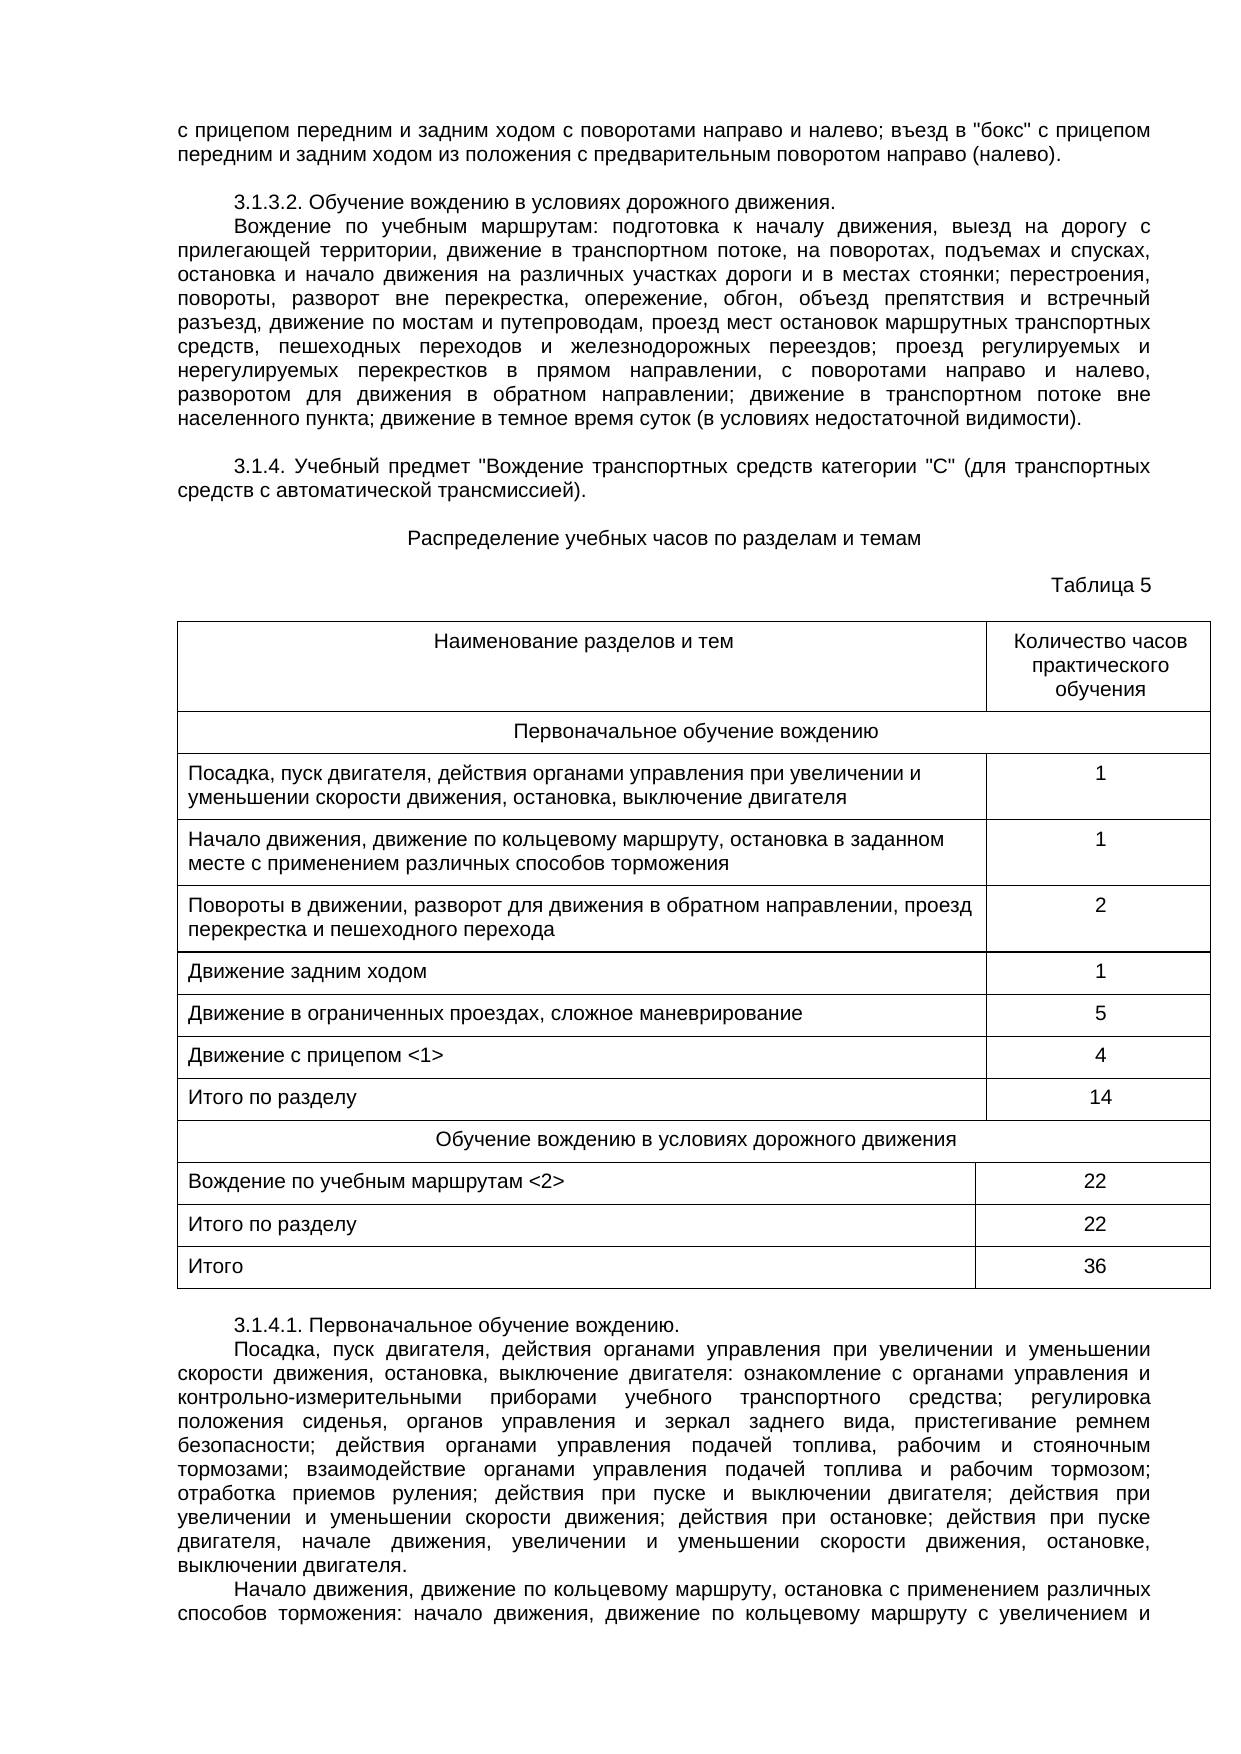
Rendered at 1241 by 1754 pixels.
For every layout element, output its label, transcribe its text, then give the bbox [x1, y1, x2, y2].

table_cell Обучение вождению в условиях дорожного движения [178, 1121, 1210, 1162]
table_cell Движение в ограниченных проездах, сложное маневрирование [178, 995, 986, 1036]
table_cell Повороты в движении, разворот для движения в обратном направлении, проезд перекрестка и пешеходного перехода [178, 886, 986, 951]
table_cell Итого по разделу [178, 1205, 975, 1246]
table_cell 1 [987, 820, 1210, 885]
table_cell 22 [976, 1163, 1210, 1204]
table_cell Итого по разделу [178, 1079, 986, 1120]
table_header Количество часов практического обучения [987, 622, 1210, 711]
table_cell 4 [987, 1037, 1210, 1078]
text 3.1.3.2. Обучение вождению в условиях дорожного движения. [177, 190, 1152, 214]
text 3.1.4. Учебный предмет "Вождение транспортных средств категории "C" (для транспортных средств с автоматической трансмиссией). [177, 453, 1152, 501]
table_cell Посадка, пуск двигателя, действия органами управления при увеличении и уменьшении скорости движения, остановка, выключение двигателя [178, 754, 986, 819]
table_cell Движение задним ходом [178, 953, 986, 993]
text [177, 118, 1152, 166]
table_cell Итого [178, 1247, 975, 1288]
table_cell Вождение по учебным маршрутам <2> [178, 1163, 975, 1204]
table_cell Начало движения, движение по кольцевому маршруту, остановка в заданном месте с применением различных способов торможения [178, 820, 986, 885]
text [177, 1577, 1152, 1624]
text Вождение по учебным маршрутам: подготовка к началу движения, выезд на дорогу с прилегающей территории, движение в транспортном потоке, на поворотах, подъемах и спусках, остановка и начало движения на различных участках дороги и в местах стоянки; перестроения, повороты, разворот вне перекрестка, опережение, обгон, объезд препятствия и встречный разъезд, движение по мостам и путепроводам, проезд мест остановок маршрутных транспортных средств, пешеходных переходов и железнодорожных переездов; проезд регулируемых и нерегулируемых перекрестков в прямом направлении, с поворотами направо и налево, разворотом для движения в обратном направлении; движение в транспортном потоке вне населенного пункта; движение в темное время суток (в условиях недостаточной видимости). [177, 214, 1152, 429]
table_cell 36 [976, 1247, 1210, 1288]
table_cell 1 [987, 754, 1210, 819]
table_header Наименование разделов и тем [178, 622, 986, 711]
text 3.1.4.1. Первоначальное обучение вождению. [177, 1313, 1152, 1337]
table_cell 2 [987, 886, 1210, 951]
table_cell Первоначальное обучение вождению [178, 712, 1210, 753]
table_cell 14 [987, 1079, 1210, 1120]
table_cell Движение с прицепом <1> [178, 1037, 986, 1078]
table_cell 1 [987, 953, 1210, 993]
text Распределение учебных часов по разделам и темам [177, 525, 1152, 549]
table_cell 22 [976, 1205, 1210, 1246]
text Таблица 5 [177, 573, 1152, 597]
text Посадка, пуск двигателя, действия органами управления при увеличении и уменьшении скорости движения, остановка, выключение двигателя: ознакомление с органами управления и контрольно-измерительными приборами учебного транспортного средства; регулировка положения сиденья, органов управления и зеркал заднего вида, пристегивание ремнем безопасности; действия органами управления подачей топлива, рабочим и стояночным тормозами; взаимодействие органами управления подачей топлива и рабочим тормозом; отработка приемов руления; действия при пуске и выключении двигателя; действия при увеличении и уменьшении скорости движения; действия при остановке; действия при пуске двигателя, начале движения, увеличении и уменьшении скорости движения, остановке, выключении двигателя. [177, 1337, 1152, 1577]
table_cell 5 [987, 995, 1210, 1036]
